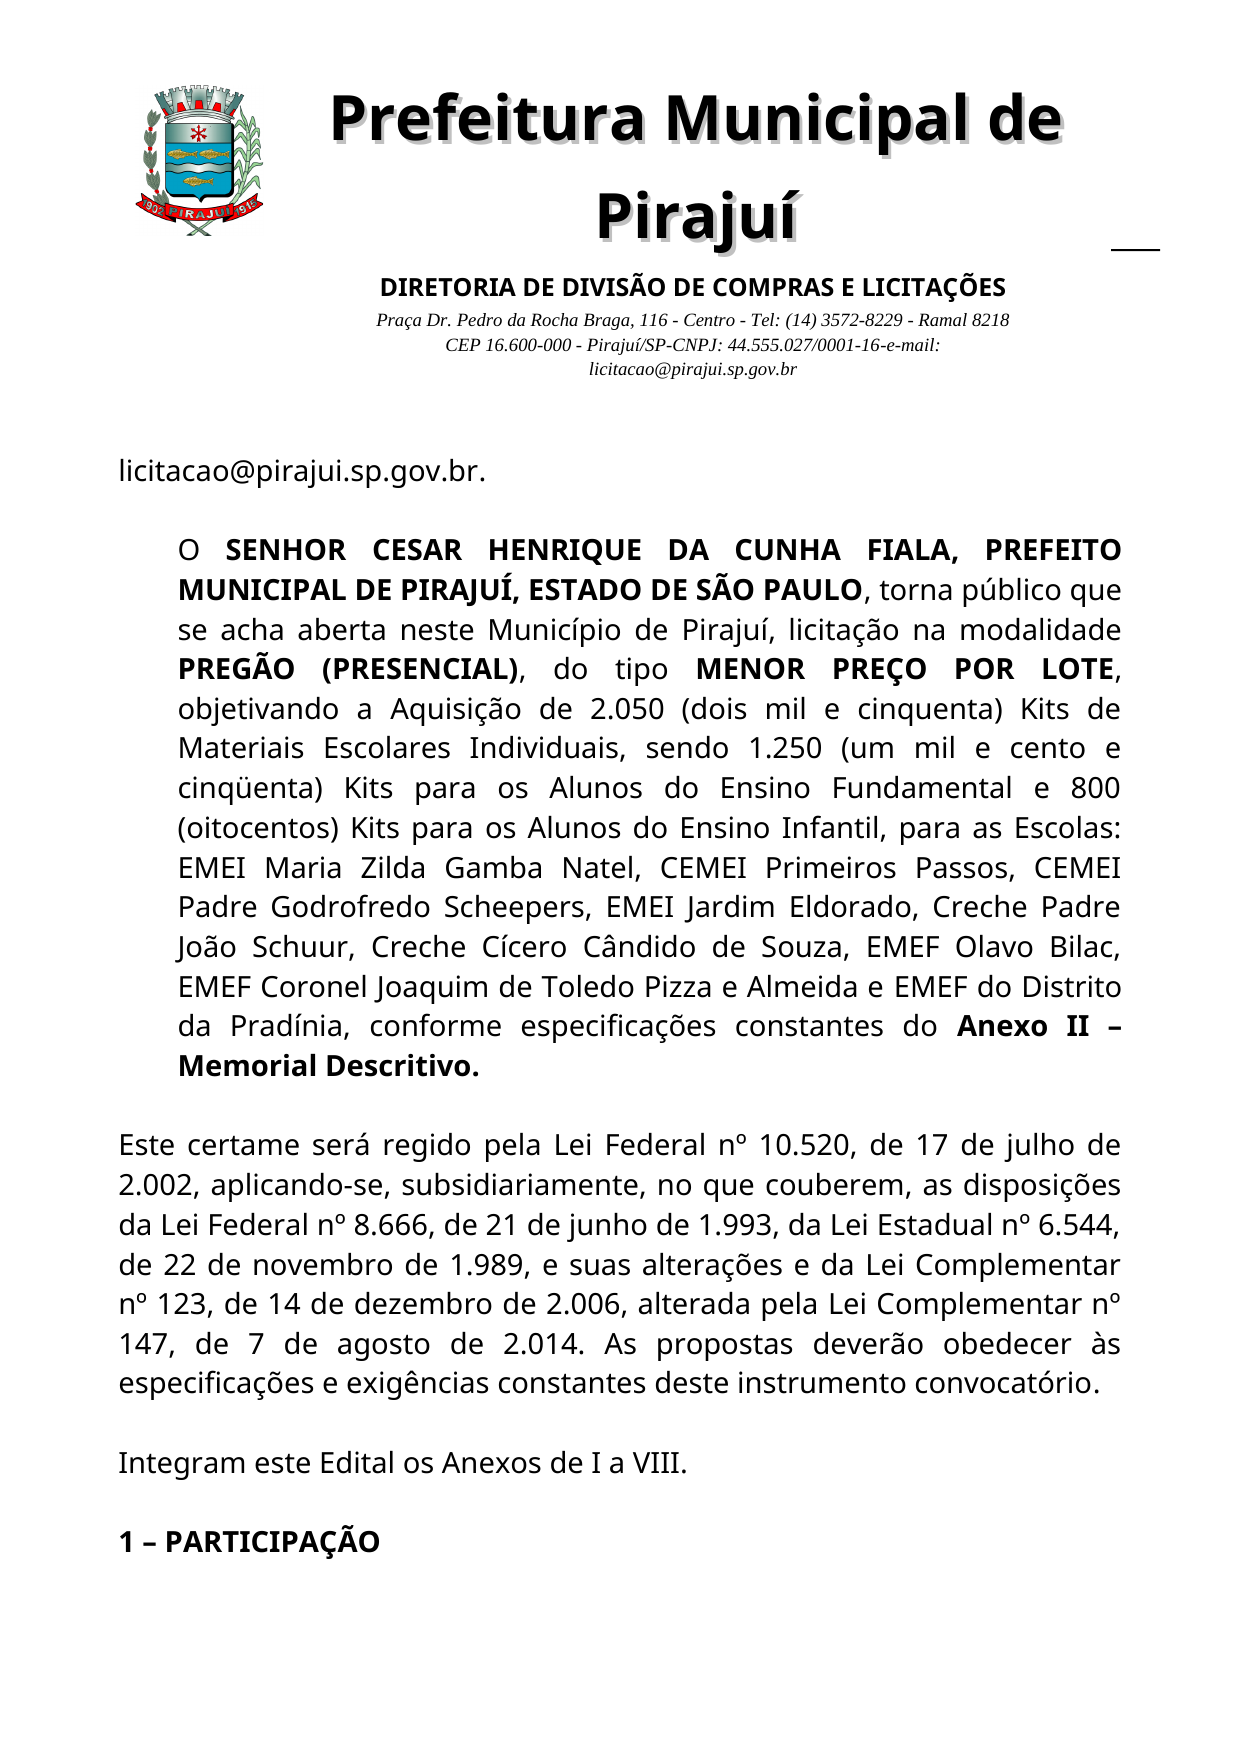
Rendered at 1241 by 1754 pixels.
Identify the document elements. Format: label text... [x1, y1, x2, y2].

picture [135, 85, 264, 236]
text Este certame será regido pela Lei Federal nº 10.520, de 17 de julho de 2.002, aplicando-se, subsidiariamente, no que couberem, as disposições da Lei Federal nº 8.666, de 21 de junho de 1.993, da Lei Estadual nº 6.544, de 22 de novembro de 1.989, e suas alterações e da Lei Complementar nº 123, de 14 de dezembro de 2.006, alterada pela Lei Complementar nº 147, de 7 de agosto de 2.014. As propostas deverão obedecer às especificações e exigências constantes deste instrumento convocatório. [118, 1125, 1122, 1402]
text O SENHOR CESAR HENRIQUE DA CUNHA FIALA, PREFEITO MUNICIPAL DE PIRAJUÍ, ESTADO DE SÃO PAULO, torna público que se acha aberta neste Município de Pirajuí, licitação na modalidade PREGÃO (PRESENCIAL), do tipo MENOR PREÇO POR LOTE, objetivando a Aquisição de 2.050 (dois mil e cinquenta) Kits de Materiais Escolares Individuais, sendo 1.250 (um mil e cento e cinqüenta) Kits para os Alunos do Ensino Fundamental e 800 (oitocentos) Kits para os Alunos do Ensino Infantil, para as Escolas: EMEI Maria Zilda Gamba Natel, CEMEI Primeiros Passos, CEMEI Padre Godrofredo Scheepers, EMEI Jardim Eldorado, Creche Padre João Schuur, Creche Cícero Cândido de Souza, EMEF Olavo Bilac, EMEF Coronel Joaquim de Toledo Pizza e Almeida e EMEF do Distrito da Pradínia, conforme especificações constantes do Anexo II – Memorial Descritivo. [177, 529, 1122, 1085]
text Integram este Edital os Anexos de I a VIII. [118, 1442, 1122, 1482]
text 1 – PARTICIPAÇÃO [118, 1522, 1122, 1561]
